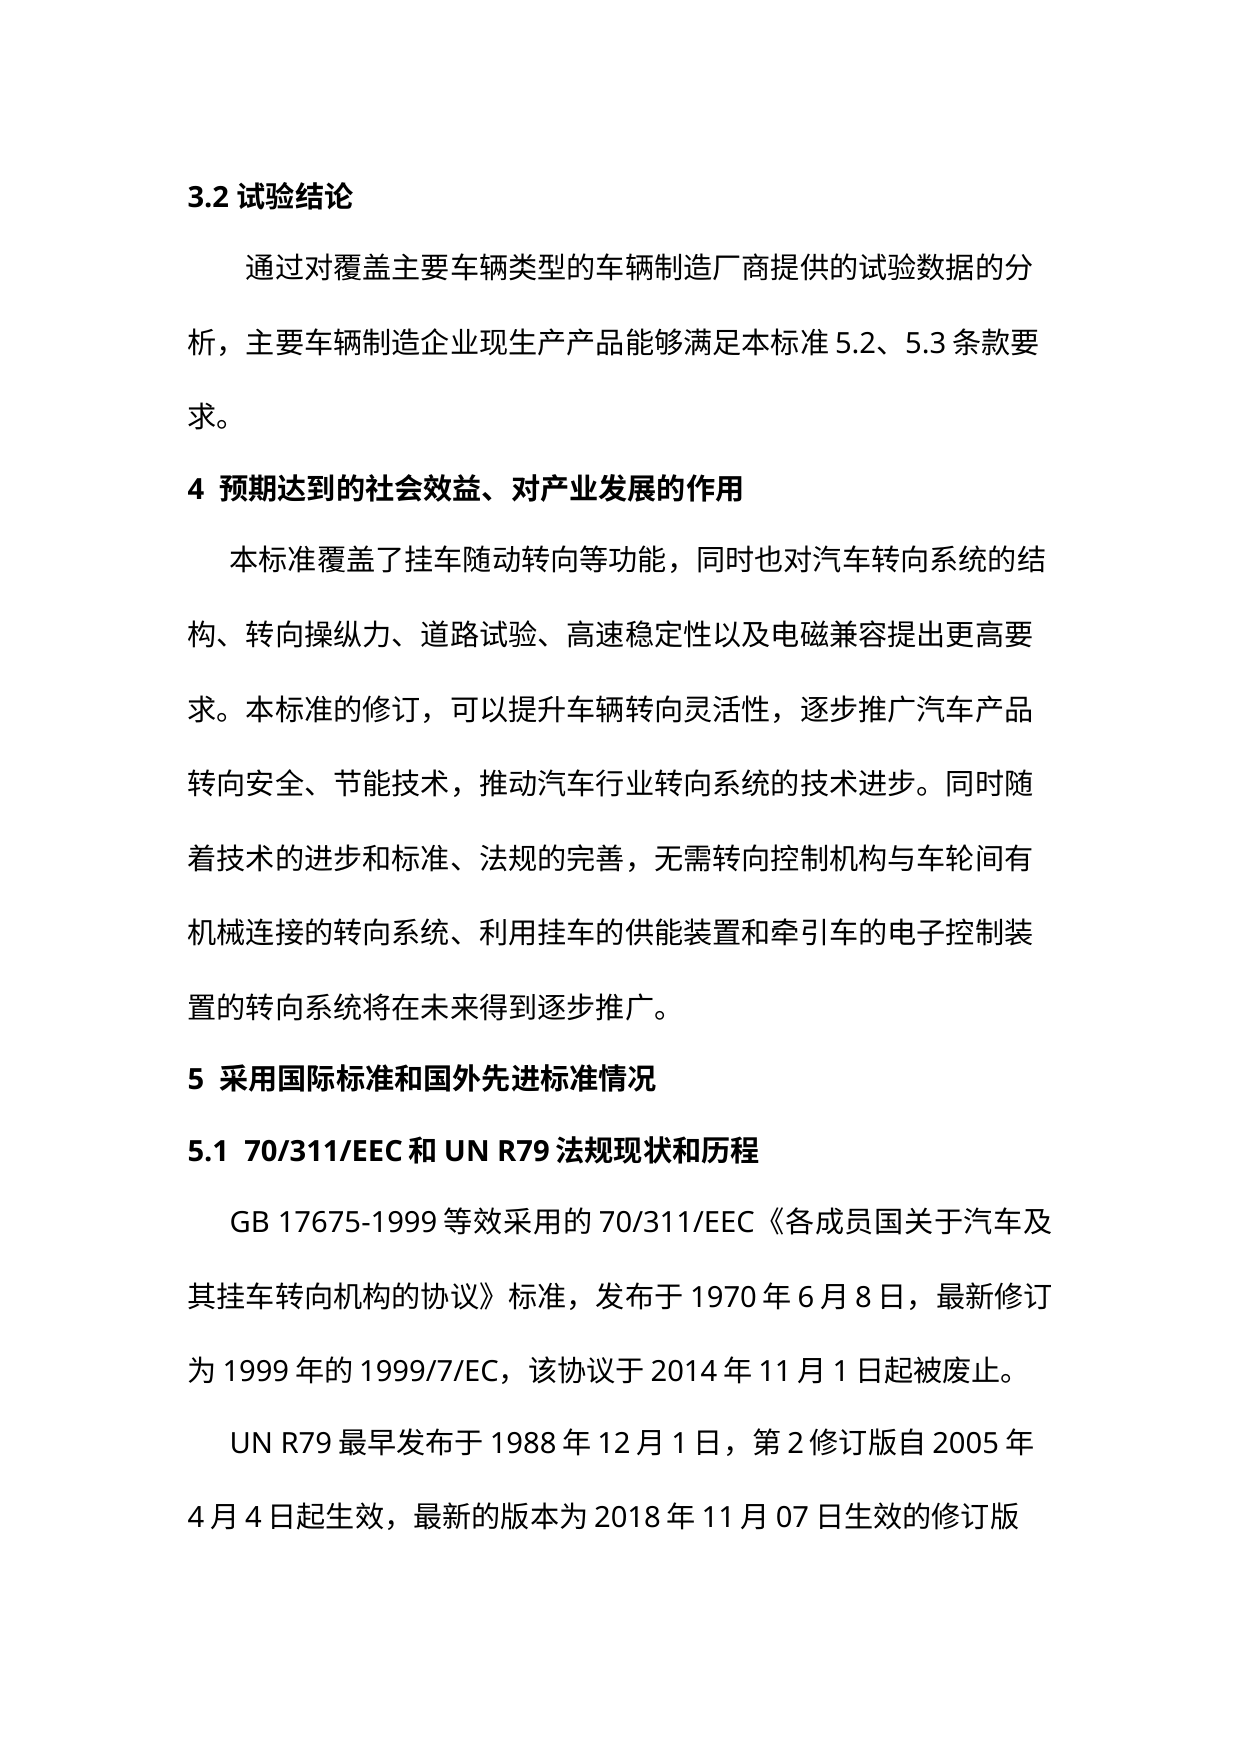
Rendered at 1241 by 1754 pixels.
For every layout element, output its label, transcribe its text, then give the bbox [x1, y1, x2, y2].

text 本标准覆盖了挂车随动转向等功能，同时也对汽车转向系统的结构、转向操纵力、道路试验、高速稳定性以及电磁兼容提出更高要求。本标准的修订，可以提升车辆转向灵活性，逐步推广汽车产品转向安全、节能技术，推动汽车行业转向系统的技术进步。同时随着技术的进步和标准、法规的完善，无需转向控制机构与车轮间有机械连接的转向系统、利用挂车的供能装置和牵引车的电子控制装置的转向系统将在未来得到逐步推广。 [187, 525, 1053, 1038]
text 4 预期达到的社会效益、对产业发展的作用 [187, 454, 1053, 519]
text 通过对覆盖主要车辆类型的车辆制造厂商提供的试验数据的分析，主要车辆制造企业现生产产品能够满足本标准5.2、5.3条款要求。 [187, 233, 1053, 448]
text GB 17675-1999等效采用的70/311/EEC《各成员国关于汽车及其挂车转向机构的协议》标准，发布于1970年6月8日，最新修订为1999年的1999/7/EC，该协议于2014年11月1日起被废止。 [187, 1187, 1053, 1402]
text 5 采用国际标准和国外先进标准情况 [187, 1045, 1053, 1110]
text 3.2 试验结论 [187, 162, 1053, 227]
text 5.1 70/311/EEC和UN R79法规现状和历程 [187, 1116, 1053, 1181]
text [187, 1408, 1053, 1548]
